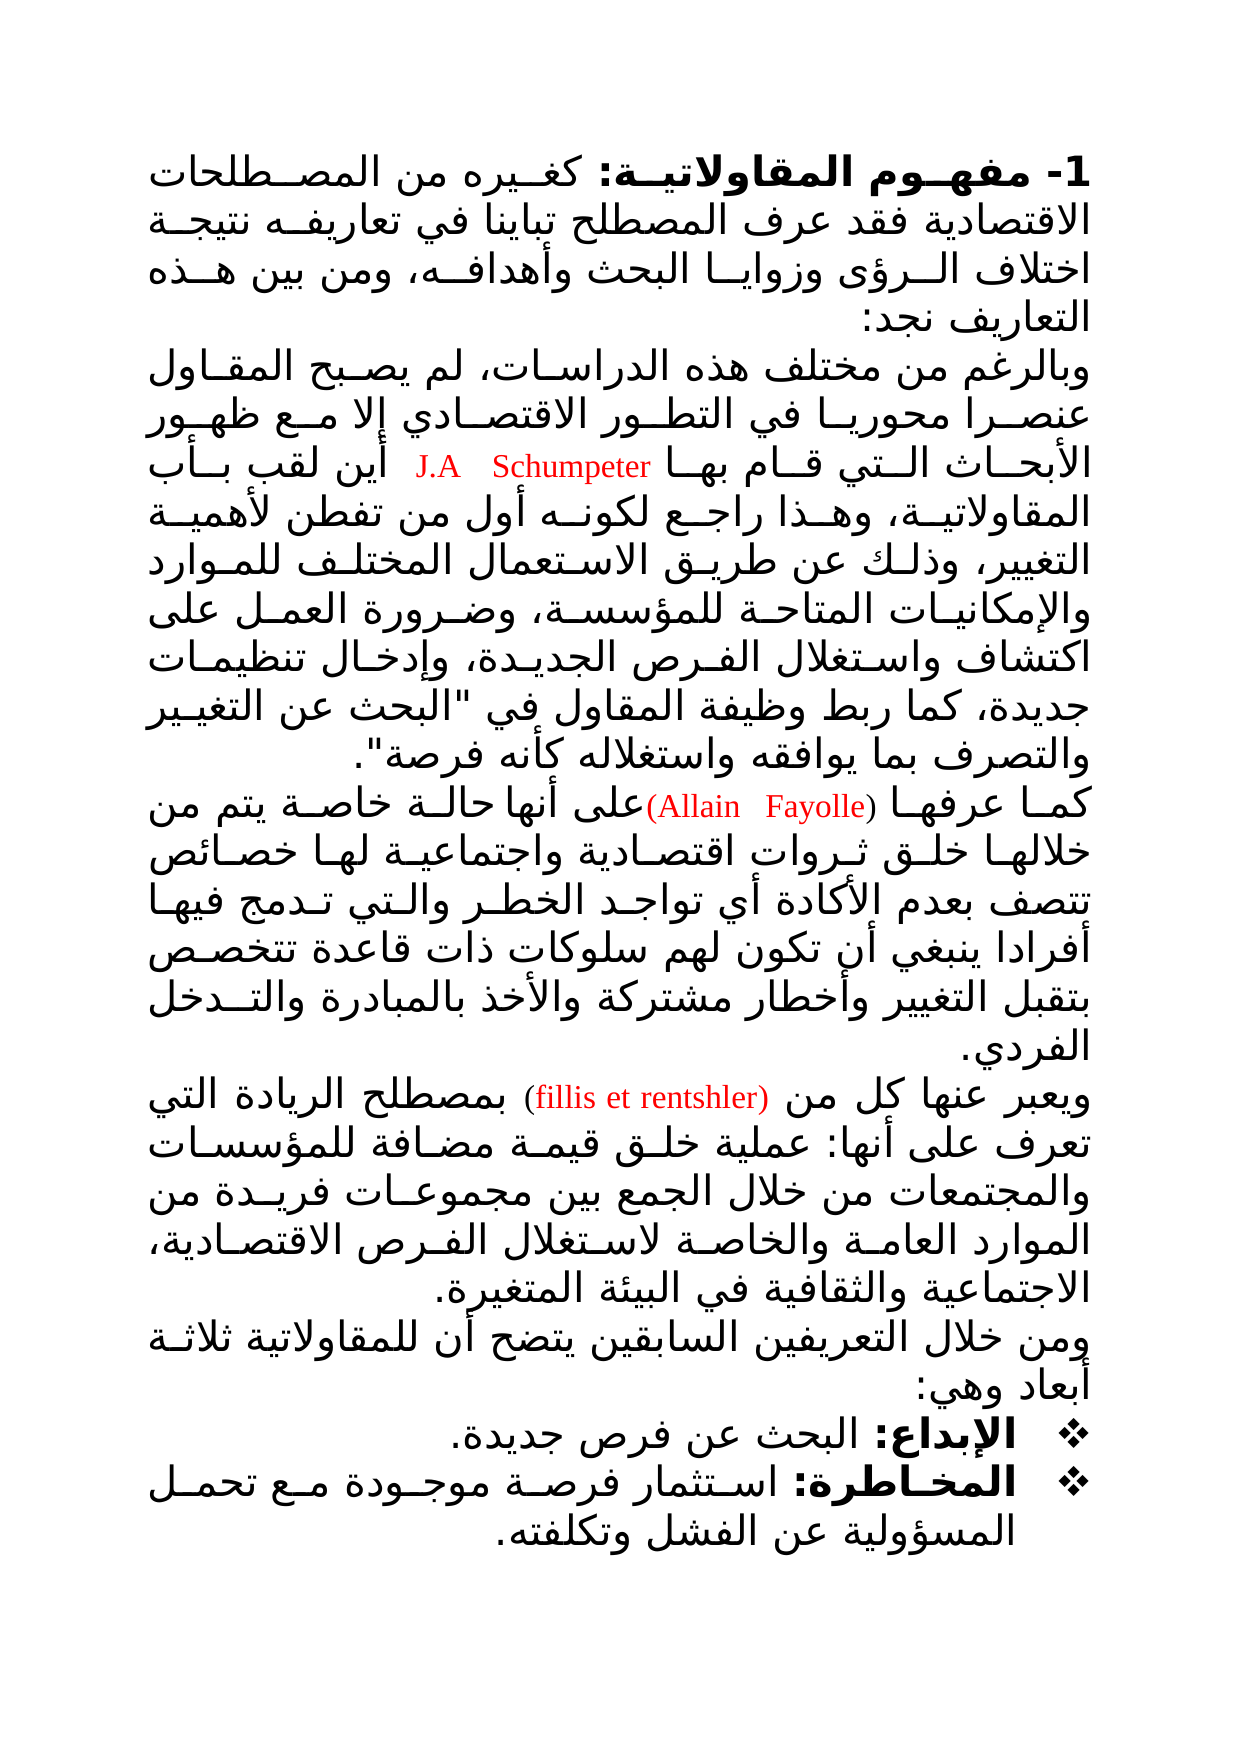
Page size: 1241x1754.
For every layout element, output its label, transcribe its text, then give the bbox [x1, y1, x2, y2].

text وبالرغم من مختلف هذه الدراسات، لم يصبح المقاول عنصرا محوريا في التطور الاقتصادي إلا مع ظهور الأبحاث التي قام بها J.A Schumpeter أين لقب بأب المقاولاتية، وهذا راجع لكونه أول من تفطن لأهمية التغيير، وذلك عن طريق الاستعمال المختلف للموارد والإمكانيات المتاحة للمؤسسة، وضرورة العمل على اكتشاف واستغلال الفرص الجديدة، وإدخال تنظيمات جديدة، كما ربط وظيفة المقاول في "البحث عن التغيير والتصرف بما يوافقه واستغلاله كأنه فرصة". [148, 342, 1093, 779]
list المخاطرة: استثمار فرصة موجودة مع تحمل المسؤولية عن الفشل وتكلفته. [148, 1458, 1055, 1555]
text كما عرفها (Allain Fayolle)على أنها حالة خاصة يتم من خلالها خلق ثروات اقتصادية واجتماعية لها خصائص تتصف بعدم الأكادة أي تواجد الخطر والتي تدمج فيها أفرادا ينبغي أن تكون لهم سلوكات ذات قاعدة تتخصص بتقبل التغيير وأخطار مشتركة والأخذ بالمبادرة والتدخل الفردي. [148, 779, 1093, 1070]
list الإبداع: البحث عن فرص جديدة. [148, 1410, 1055, 1458]
text 1- مفهوم المقاولاتية: كغيره من المصطلحات الاقتصادية فقد عرف المصطلح تباينا في تعاريفه نتيجة اختلاف الرؤى وزوايا البحث وأهدافه، ومن بين هذه التعاريف نجد: [148, 148, 1093, 342]
text ويعبر عنها كل من (fillis et rentshler) بمصطلح الريادة التي تعرف على أنها: عملية خلق قيمة مضافة للمؤسسات والمجتمعات من خلال الجمع بين مجموعات فريدة من الموارد العامة والخاصة لاستغلال الفرص الاقتصادية، الاجتماعية والثقافية في البيئة المتغيرة. [148, 1070, 1093, 1313]
text ومن خلال التعريفين السابقين يتضح أن للمقاولاتية ثلاثة أبعاد وهي: [148, 1313, 1093, 1410]
